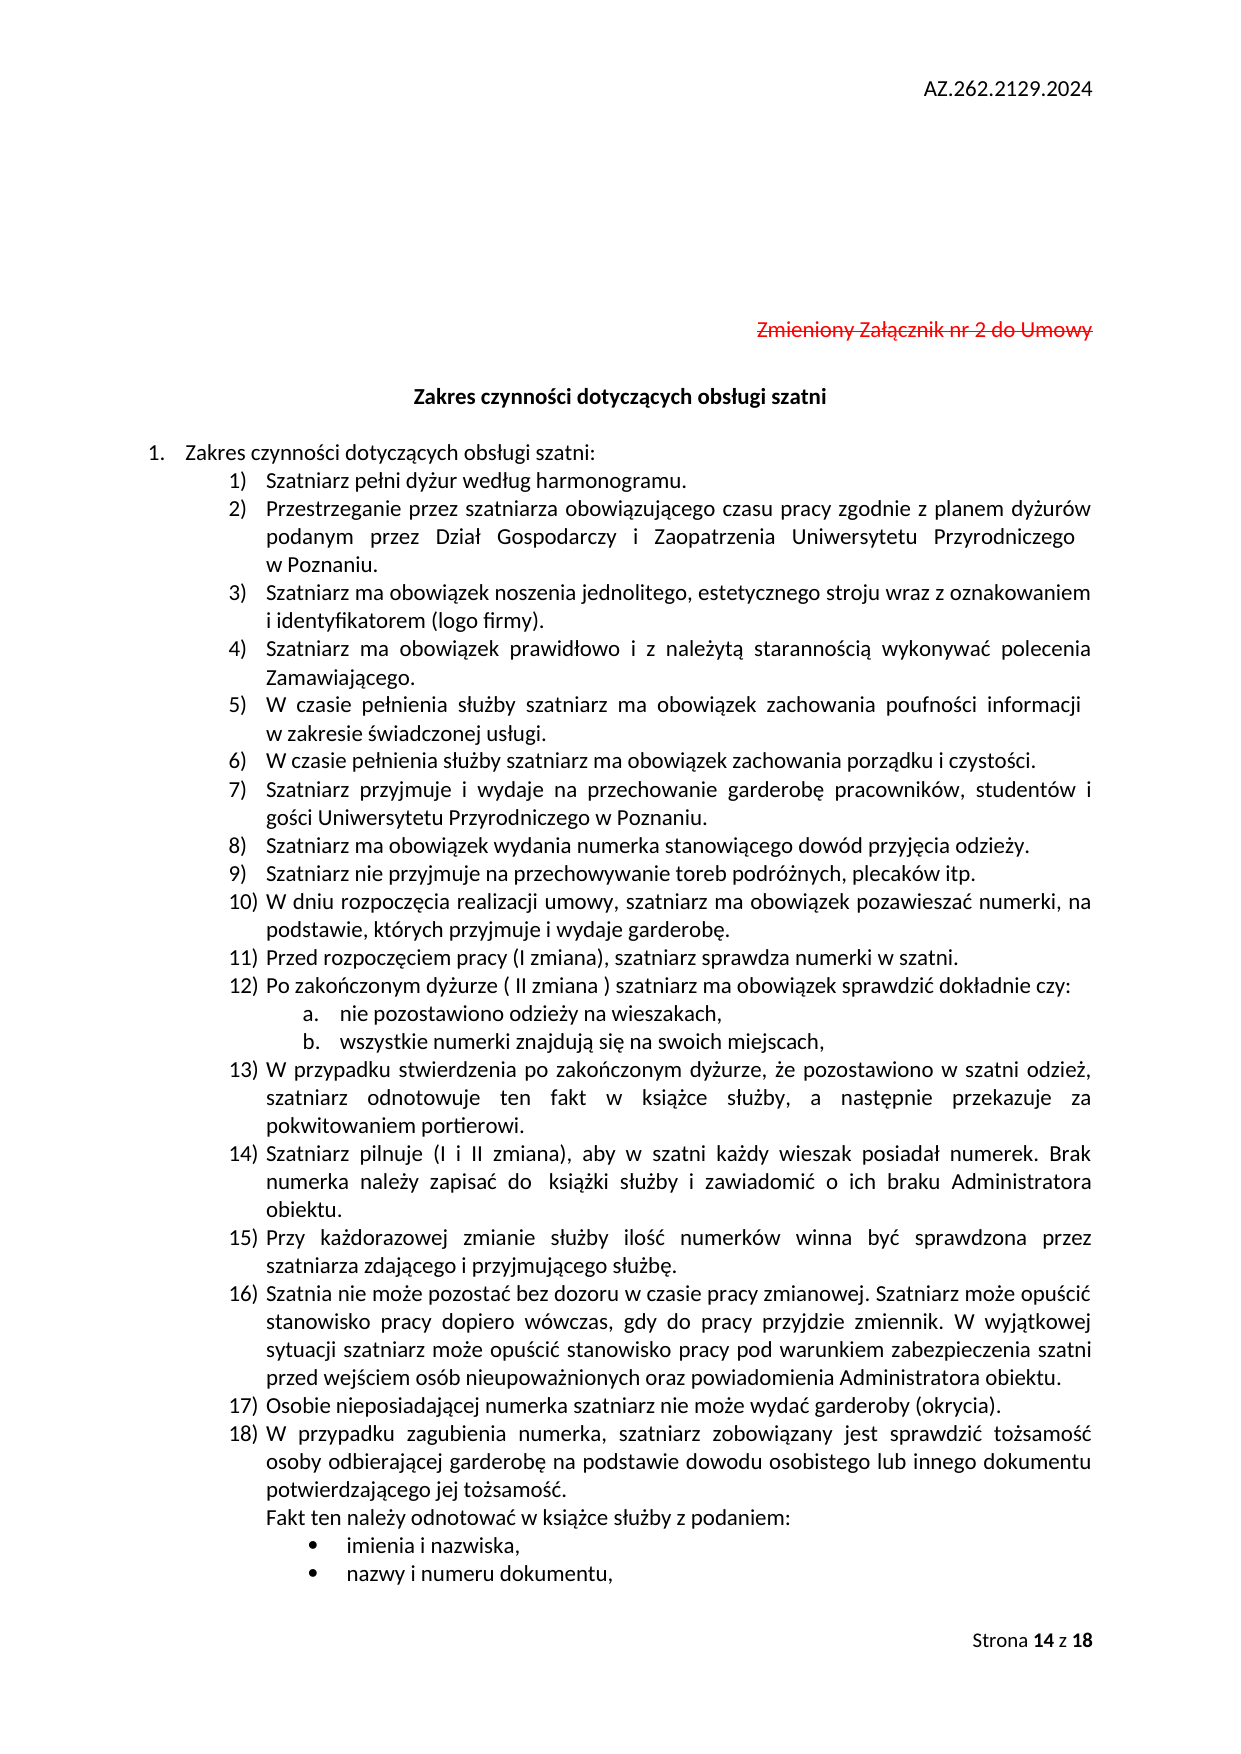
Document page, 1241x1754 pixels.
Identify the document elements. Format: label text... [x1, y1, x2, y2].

list Szatniarz ma obowiązek wydania numerka stanowiącego dowód przyjęcia odzieży. [228, 831, 1093, 859]
list nazwy i numeru dokumentu, [309, 1559, 1093, 1587]
text Zmieniony Załącznik nr 2 do Umowy [148, 315, 1093, 343]
list Szatniarz pełni dyżur według harmonogramu. [228, 466, 1093, 494]
text Zakres czynności dotyczących obsługi szatni [148, 382, 1093, 410]
list Szatniarz ma obowiązek noszenia jednolitego, estetycznego stroju wraz z oznakowaniem i identyfikatorem (logo firmy). [228, 578, 1093, 634]
list wszystkie numerki znajdują się na swoich miejscach, [302, 1027, 1093, 1055]
list W przypadku zagubienia numerka, szatniarz zobowiązany jest sprawdzić tożsamość osoby odbierającej garderobę na podstawie dowodu osobistego lub innego dokumentu potwierdzającego jej tożsamość. [228, 1419, 1093, 1503]
list Przy każdorazowej zmianie służby ilość numerków winna być sprawdzona przez szatniarza zdającego i przyjmującego służbę. [228, 1223, 1093, 1279]
list Szatniarz nie przyjmuje na przechowywanie toreb podróżnych, plecaków itp. [228, 859, 1093, 887]
list imienia i nazwiska, [309, 1531, 1093, 1559]
list Szatniarz przyjmuje i wydaje na przechowanie garderobę pracowników, studentów i gości Uniwersytetu Przyrodniczego w Poznaniu. [228, 775, 1093, 831]
list Szatniarz ma obowiązek prawidłowo i z należytą starannością wykonywać polecenia Zamawiającego. [228, 634, 1093, 691]
list Osobie nieposiadającej numerka szatniarz nie może wydać garderoby (okrycia). [228, 1391, 1093, 1419]
list Zakres czynności dotyczących obsługi szatni: [148, 438, 1093, 466]
text Fakt ten należy odnotować w książce służby z podaniem: [266, 1503, 1093, 1531]
list Szatniarz pilnuje (I i II zmiana), aby w szatni każdy wieszak posiadał numerek. Brak numerka należy zapisać do książki służby i zawiadomić o ich braku Administratora obiektu. [228, 1139, 1093, 1223]
list W dniu rozpoczęcia realizacji umowy, szatniarz ma obowiązek pozawieszać numerki, na podstawie, których przyjmuje i wydaje garderobę. [228, 887, 1093, 943]
list nie pozostawiono odzieży na wieszakach, [302, 999, 1093, 1027]
list Po zakończonym dyżurze ( II zmiana ) szatniarz ma obowiązek sprawdzić dokładnie czy: [228, 971, 1093, 999]
list Przestrzeganie przez szatniarza obowiązującego czasu pracy zgodnie z planem dyżurów podanym przez Dział Gospodarczy i Zaopatrzenia Uniwersytetu Przyrodniczego w Poznaniu. [228, 494, 1093, 578]
list W czasie pełnienia służby szatniarz ma obowiązek zachowania poufności informacji w zakresie świadczonej usługi. [228, 691, 1093, 747]
list W przypadku stwierdzenia po zakończonym dyżurze, że pozostawiono w szatni odzież, szatniarz odnotowuje ten fakt w książce służby, a następnie przekazuje za pokwitowaniem portierowi. [228, 1055, 1093, 1139]
list Przed rozpoczęciem pracy (I zmiana), szatniarz sprawdza numerki w szatni. [228, 943, 1093, 971]
list W czasie pełnienia służby szatniarz ma obowiązek zachowania porządku i czystości. [228, 747, 1093, 775]
list Szatnia nie może pozostać bez dozoru w czasie pracy zmianowej. Szatniarz może opuścić stanowisko pracy dopiero wówczas, gdy do pracy przyjdzie zmiennik. W wyjątkowej sytuacji szatniarz może opuścić stanowisko pracy pod warunkiem zabezpieczenia szatni przed wejściem osób nieupoważnionych oraz powiadomienia Administratora obiektu. [228, 1279, 1093, 1391]
